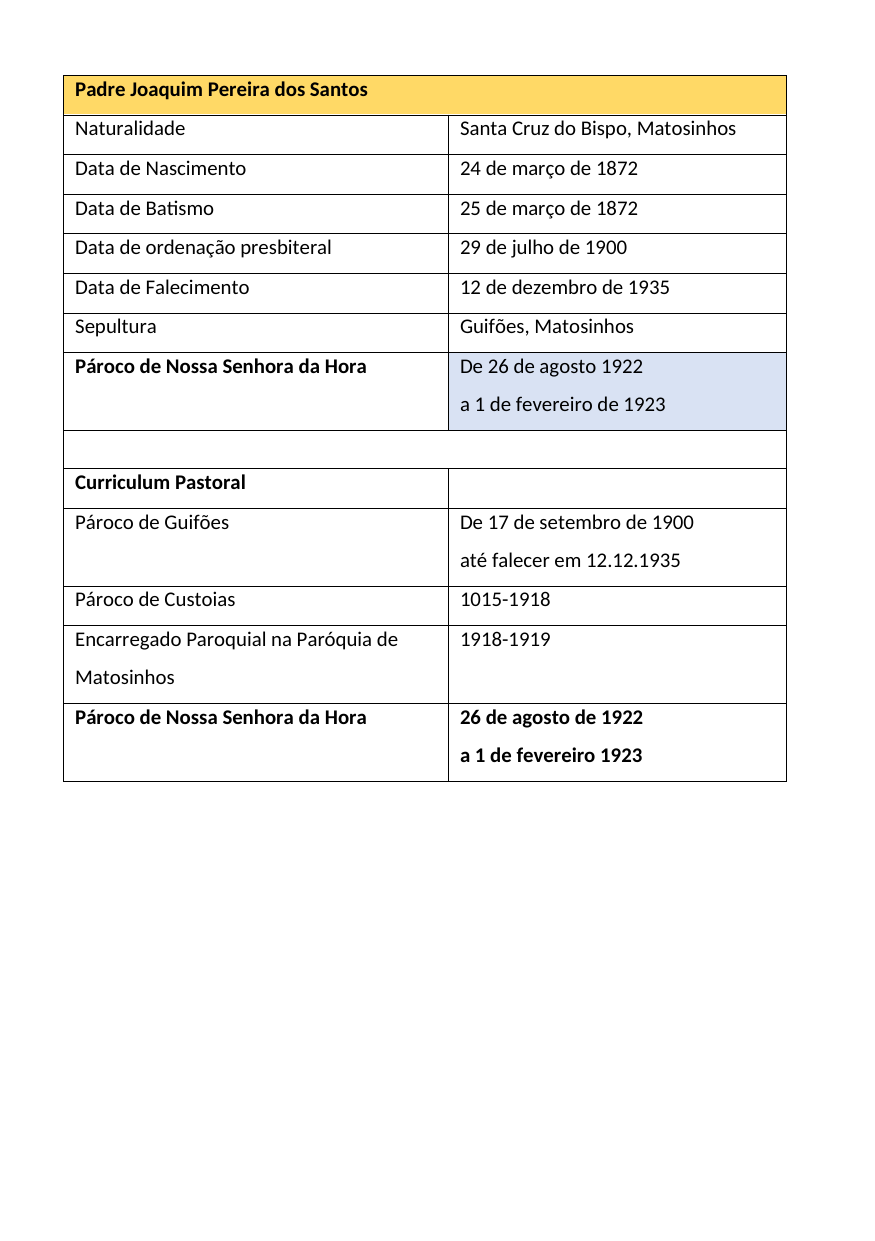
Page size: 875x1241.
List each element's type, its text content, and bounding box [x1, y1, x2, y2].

table_cell 1015-1918 [449, 587, 786, 625]
table_cell Data de ordenação presbiteral [64, 234, 448, 273]
table_cell 26 de agosto de 1922 a 1 de fevereiro 1923 [449, 704, 786, 781]
table_cell Pároco de Custoias [64, 587, 448, 625]
table_cell 29 de julho de 1900 [449, 234, 786, 273]
table_cell Guifões, Matosinhos [449, 314, 786, 352]
table_cell Encarregado Paroquial na Paróquia de Matosinhos [64, 626, 448, 703]
table_cell Santa Cruz do Bispo, Matosinhos [449, 116, 786, 154]
table_cell Pároco de Nossa Senhora da Hora [64, 704, 448, 781]
table_cell 24 de março de 1872 [449, 155, 786, 194]
table_cell 1918-1919 [449, 626, 786, 703]
table_cell 25 de março de 1872 [449, 195, 786, 233]
table_cell Naturalidade [64, 116, 448, 154]
table_cell Sepultura [64, 314, 448, 352]
table_cell Pároco de Nossa Senhora da Hora [64, 353, 448, 430]
table_cell Data de Nascimento [64, 155, 448, 194]
table_cell De 26 de agosto 1922 a 1 de fevereiro de 1923 [449, 353, 786, 430]
table_cell [449, 469, 786, 508]
table_header Padre Joaquim Pereira dos Santos [64, 76, 786, 114]
table_cell Pároco de Guifões [64, 509, 448, 586]
table_cell Data de Batismo [64, 195, 448, 233]
table_cell Data de Falecimento [64, 274, 448, 312]
table_cell [64, 431, 786, 468]
table_cell Curriculum Pastoral [64, 469, 448, 508]
table_cell De 17 de setembro de 1900 até falecer em 12.12.1935 [449, 509, 786, 586]
table_cell 12 de dezembro de 1935 [449, 274, 786, 312]
